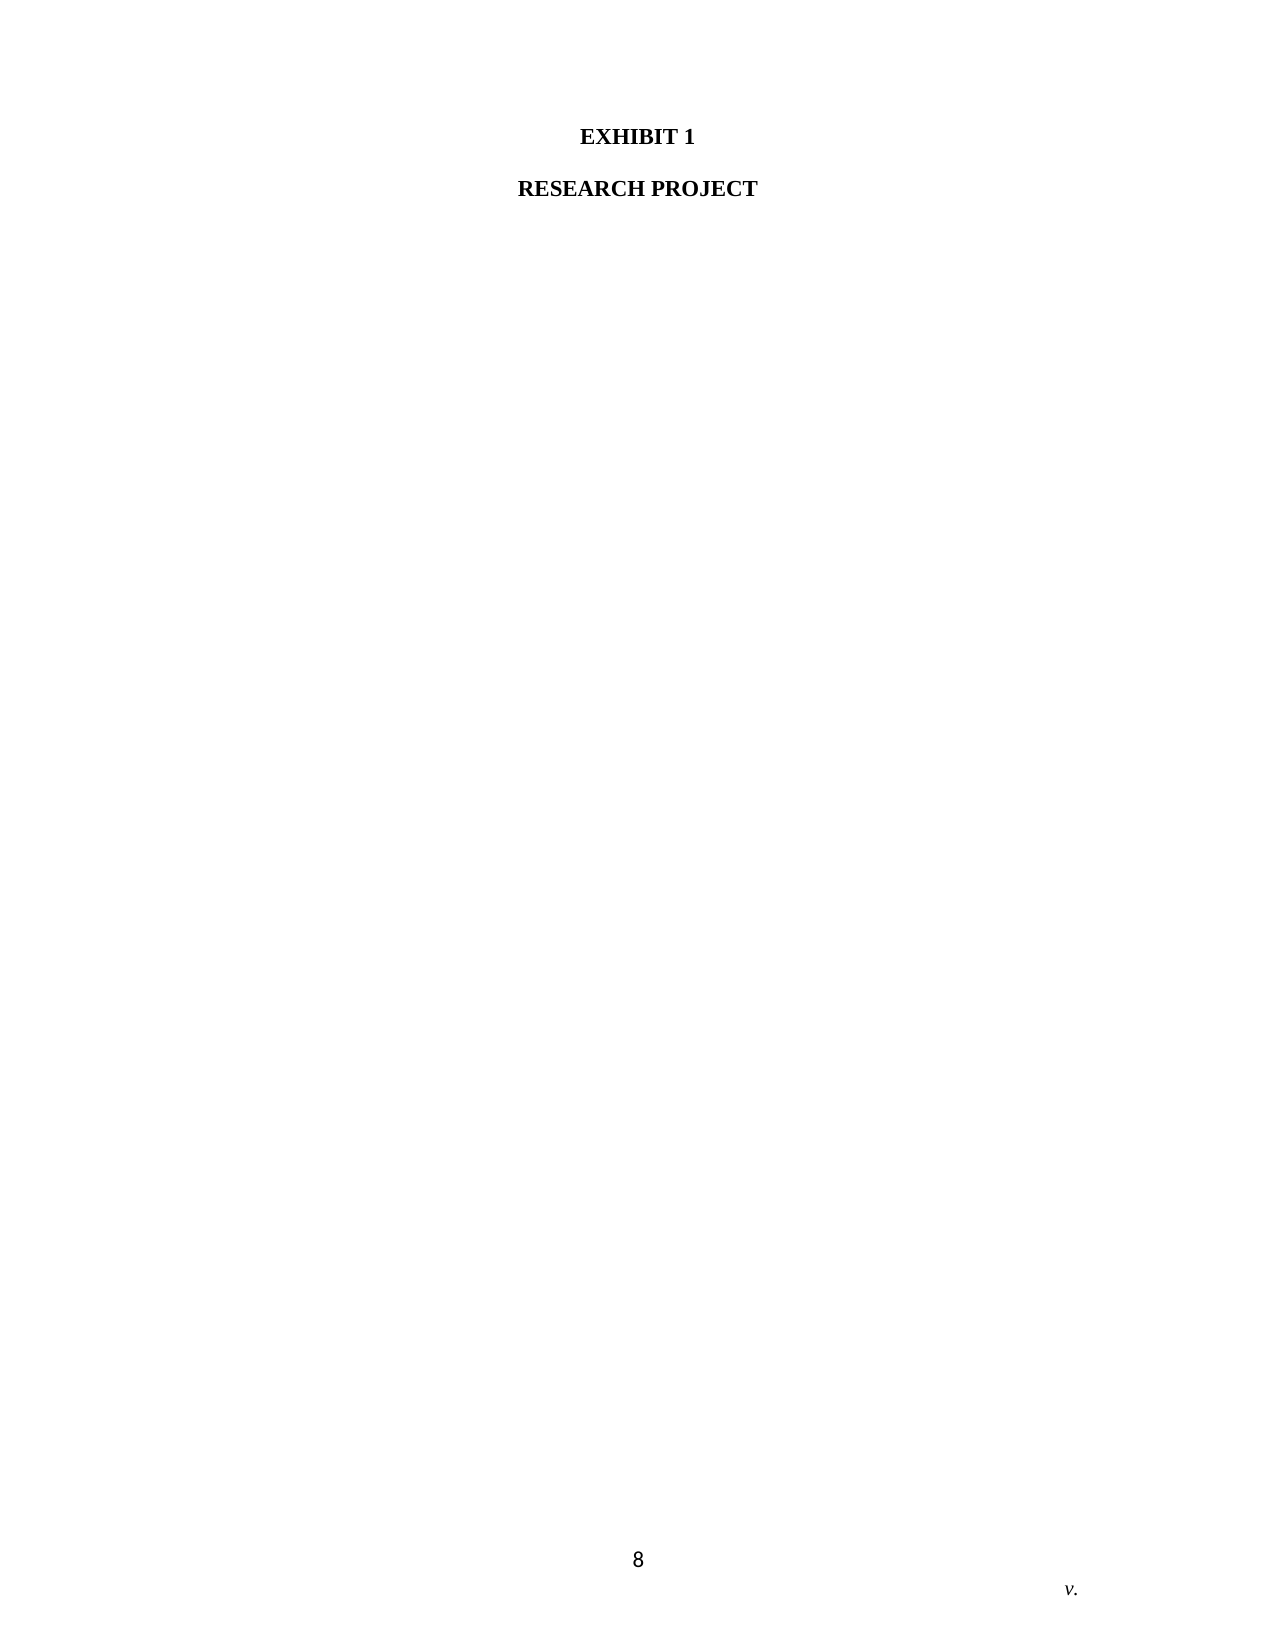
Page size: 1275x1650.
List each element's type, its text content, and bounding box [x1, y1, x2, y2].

subtitle EXHIBIT 1 RESEARCH PROJECT [517, 123, 758, 201]
